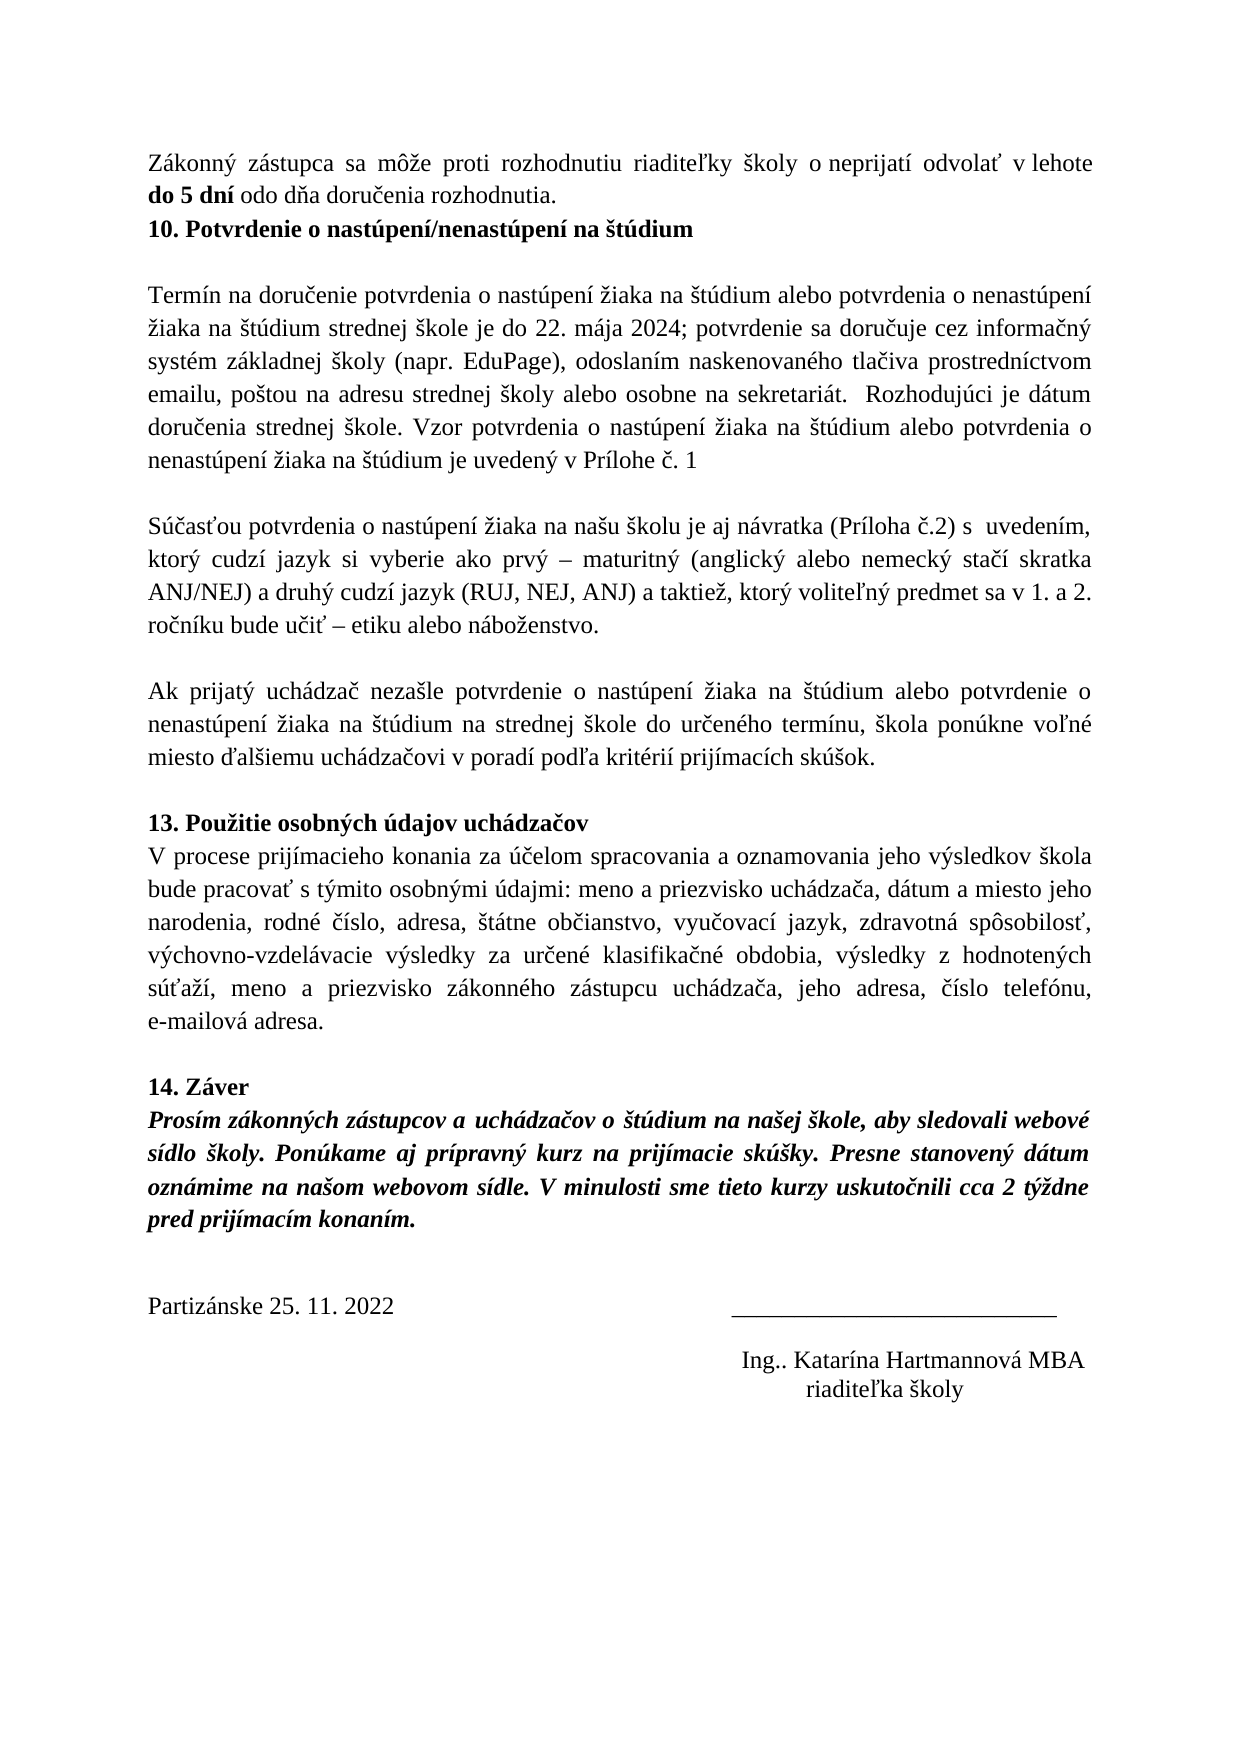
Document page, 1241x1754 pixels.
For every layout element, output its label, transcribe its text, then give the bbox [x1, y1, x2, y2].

text Zákonný zástupca sa môže proti rozhodnutiu riaditeľky školy o neprijatí odvolať v lehote do 5 dní odo dňa doručenia rozhodnutia. [148, 148, 1093, 209]
text Termín na doručenie potvrdenia o nastúpení žiaka na štúdium alebo potvrdenia o nenastúpení žiaka na štúdium strednej škole je do 22. mája 2024; potvrdenie sa doručuje cez informačný systém základnej školy (napr. EduPage), odoslaním naskenovaného tlačiva prostredníctvom emailu, poštou na adresu strednej školy alebo osobne na sekretariát. Rozhodujúci je dátum doručenia strednej škole. Vzor potvrdenia o nastúpení žiaka na štúdium alebo potvrdenia o nenastúpení žiaka na štúdium je uvedený v Prílohe č. 1 [148, 280, 1093, 473]
text riaditeľka školy [664, 1374, 1093, 1403]
text 13. Použitie osobných údajov uchádzačov [148, 808, 1093, 837]
text Ak prijatý uchádzač nezašle potvrdenie o nastúpení žiaka na štúdium alebo potvrdenie o nenastúpení žiaka na štúdium na strednej škole do určeného termínu, škola ponúkne voľné miesto ďalšiemu uchádzačovi v poradí podľa kritérií prijímacích skúšok. [148, 676, 1093, 771]
text Súčasťou potvrdenia o nastúpení žiaka na našu školu je aj návratka (Príloha č.2) s uvedením, ktorý cudzí jazyk si vyberie ako prvý – maturitný (anglický alebo nemecký stačí skratka ANJ/NEJ) a druhý cudzí jazyk (RUJ, NEJ, ANJ) a taktiež, ktorý voliteľný predmet sa v 1. a 2. ročníku bude učiť – etiku alebo náboženstvo. [148, 511, 1093, 639]
text Partizánske 25. 11. 2022 __________________________ [148, 1291, 1093, 1320]
text Prosím zákonných zástupcov a uchádzačov o štúdium na našej škole, aby sledovali webové sídlo školy. Ponúkame aj prípravný kurz na prijímacie skúšky. Presne stanovený dátum oznámime na našom webovom sídle. V minulosti sme tieto kurzy uskutočnili cca 2 týždne pred prijímacím konaním. [148, 1105, 1093, 1233]
text Ing.. Katarína Hartmannová MBA [148, 1345, 1093, 1374]
text 10. Potvrdenie o nastúpení/nenastúpení na štúdium [148, 214, 1093, 242]
text 14. Záver [148, 1072, 1093, 1101]
text V procese prijímacieho konania za účelom spracovania a oznamovania jeho výsledkov škola bude pracovať s týmito osobnými údajmi: meno a priezvisko uchádzača, dátum a miesto jeho narodenia, rodné číslo, adresa, štátne občianstvo, vyučovací jazyk, zdravotná spôsobilosť, výchovno-vzdelávacie výsledky za určené klasifikačné obdobia, výsledky z hodnotených súťaží, meno a priezvisko zákonného zástupcu uchádzača, jeho adresa, číslo telefónu, e-mailová adresa. [148, 841, 1093, 1035]
